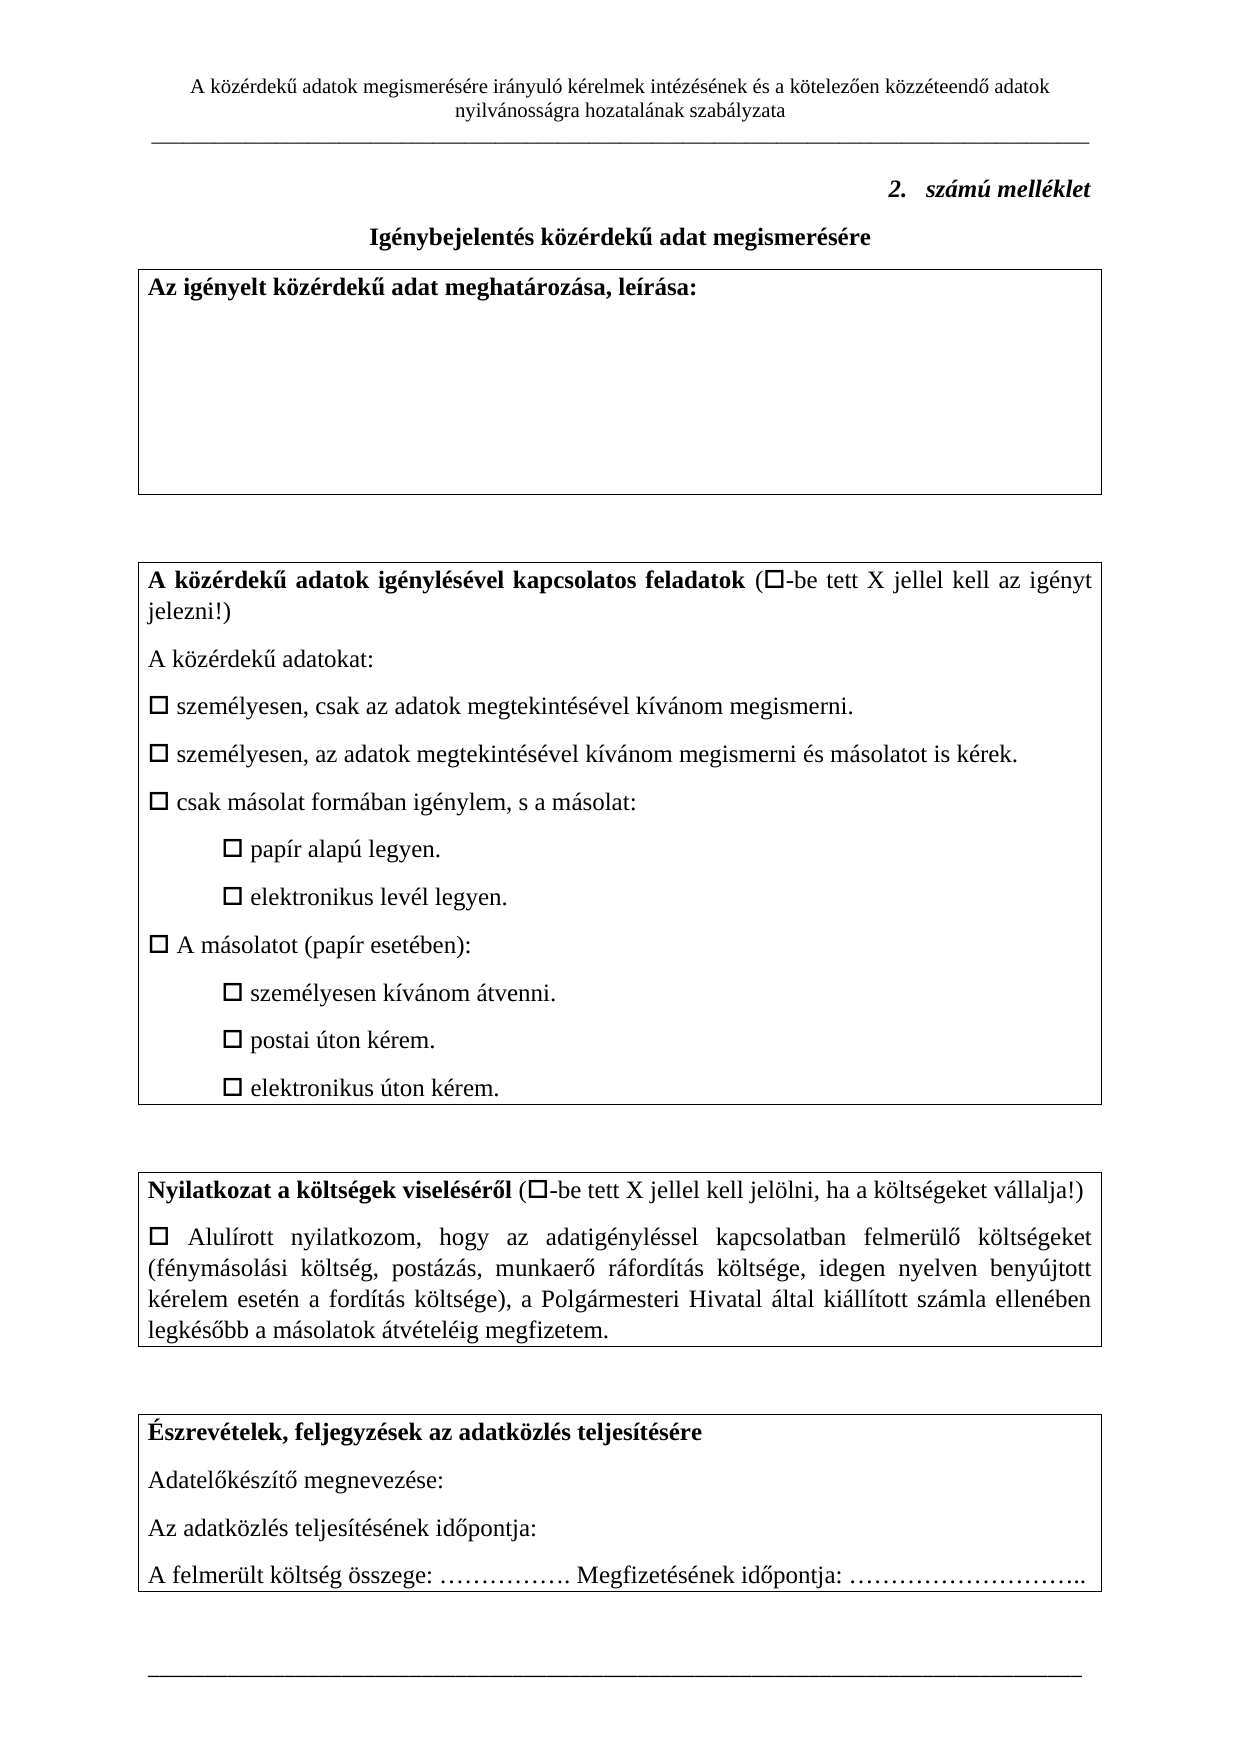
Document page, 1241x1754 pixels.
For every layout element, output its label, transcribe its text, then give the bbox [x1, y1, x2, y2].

list számú melléklet [185, 174, 1093, 203]
text elektronikus úton kérem. [139, 1070, 1101, 1104]
text Alulírott nyilatkozom, hogy az adatigényléssel kapcsolatban felmerülő költségeket (fénymásolási költség, postázás, munkaerő ráfordítás költsége, idegen nyelven benyújtott kérelem esetén a fordítás költsége), a Polgármesteri Hivatal által kiállított számla ellenében legkésőbb a másolatok átvételéig megfizetem. [139, 1219, 1101, 1346]
text A közérdekű adatokat: [139, 641, 1101, 672]
text személyesen, csak az adatok megtekintésével kívánom megismerni. [139, 688, 1101, 720]
text elektronikus levél legyen. [139, 879, 1101, 911]
text csak másolat formában igénylem, s a másolat: [139, 784, 1101, 816]
text személyesen, az adatok megtekintésével kívánom megismerni és másolatot is kérek. [139, 736, 1101, 768]
text A másolatot (papír esetében): [139, 927, 1101, 959]
text Igénybejelentés közérdekű adat megismerésére [148, 222, 1093, 250]
text A felmerült költség összege: ……………. Megfizetésének időpontja: ……………………….. [139, 1557, 1101, 1591]
text Nyilatkozat a költségek viseléséről (-be tett X jellel kell jelölni, ha a költségeket vállalja!) [139, 1173, 1101, 1203]
text postai úton kérem. [139, 1022, 1101, 1054]
text papír alapú legyen. [139, 831, 1101, 863]
text A közérdekű adatok igénylésével kapcsolatos feladatok (-be tett X jellel kell az igényt jelezni!) [139, 563, 1101, 625]
text Adatelőkészítő megnevezése: [139, 1462, 1101, 1494]
text Észrevételek, feljegyzések az adatközlés teljesítésére [139, 1415, 1101, 1446]
text személyesen kívánom átvenni. [139, 974, 1101, 1006]
text Az adatközlés teljesítésének időpontja: [139, 1509, 1101, 1541]
text Az igényelt közérdekű adat meghatározása, leírása: [139, 270, 1101, 301]
